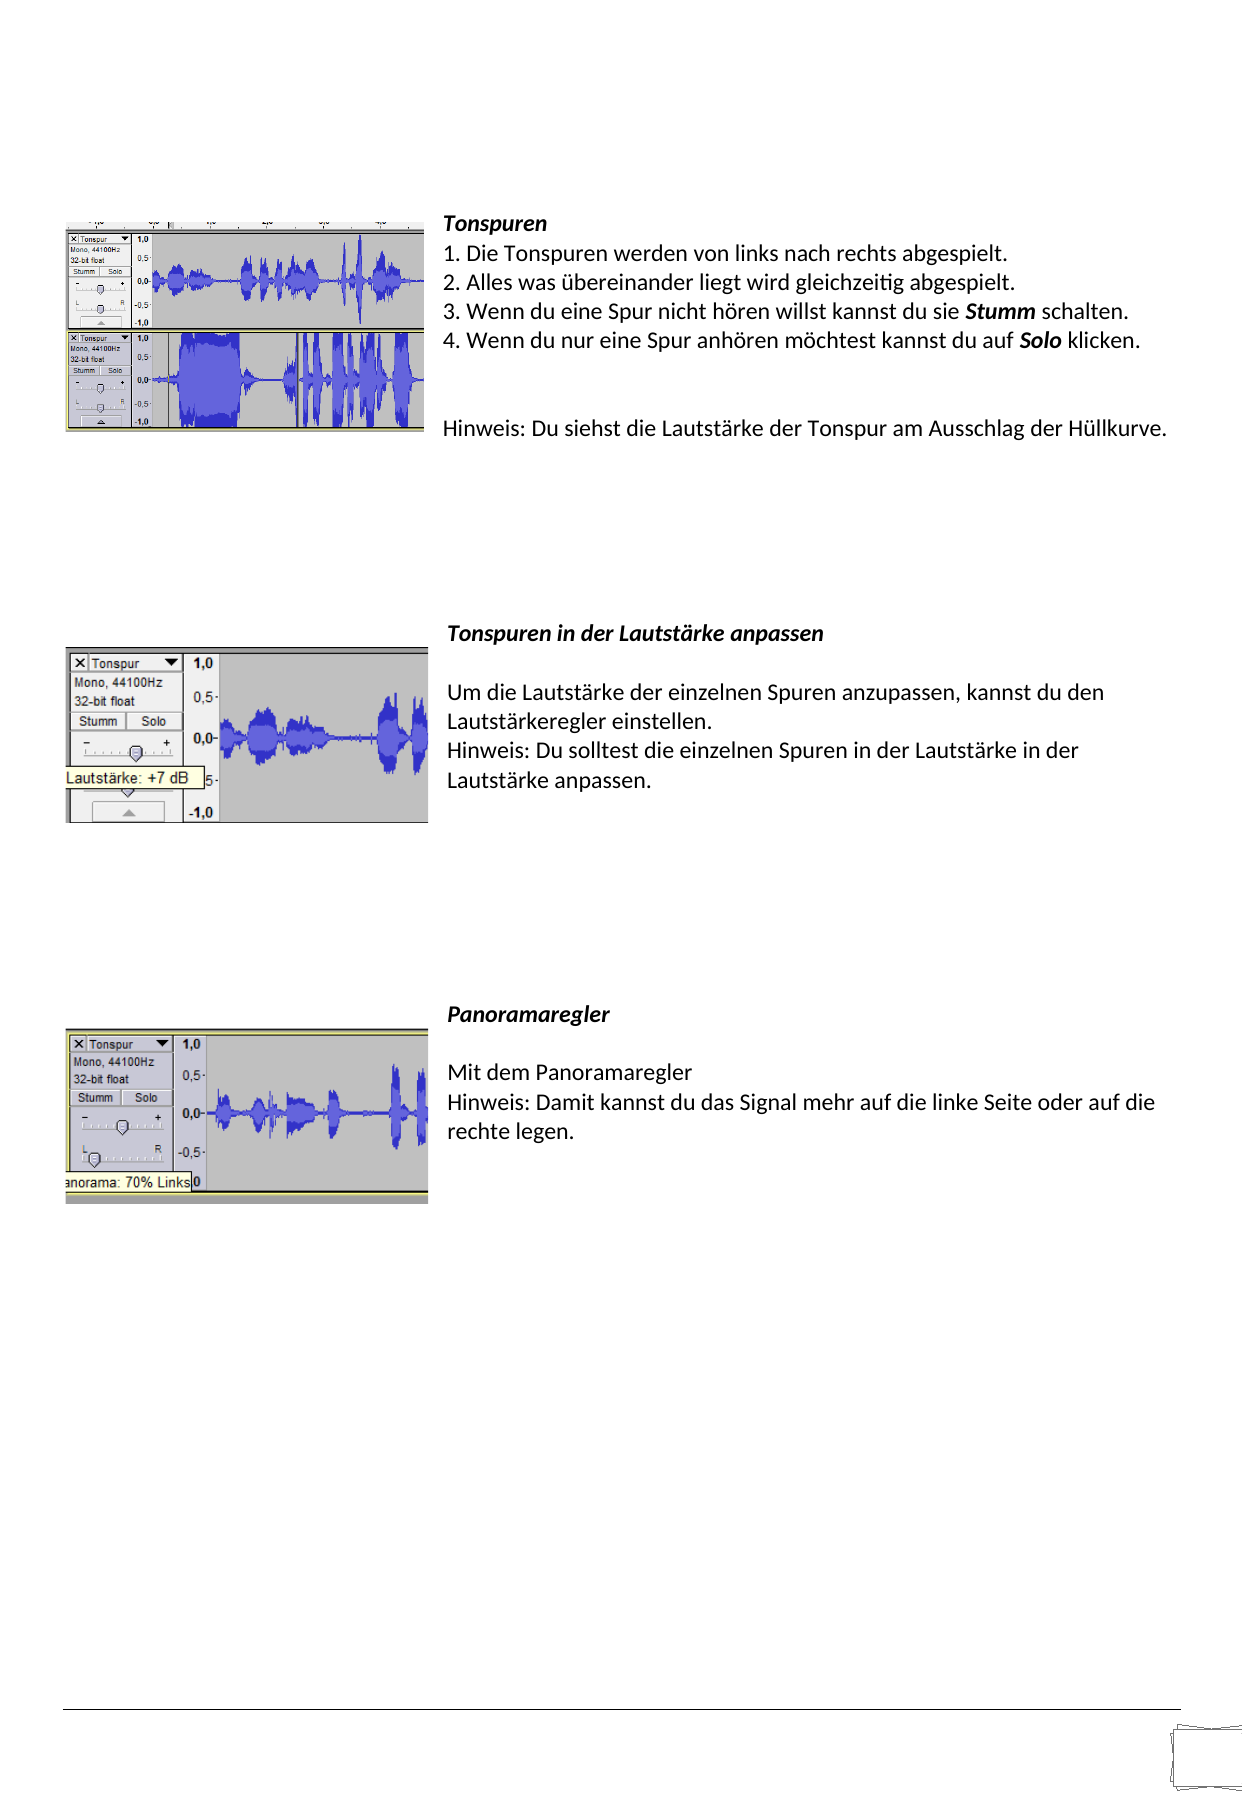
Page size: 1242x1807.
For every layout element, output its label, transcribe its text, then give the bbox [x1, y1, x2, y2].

text Mit dem Panoramaregler [429, 1057, 1181, 1087]
text 4. Wenn du nur eine Spur anhören möchtest kannst du auf Solo klicken. [424, 326, 1181, 355]
text Hinweis: Du siehst die Lautstärke der Tonspur am Ausschlag der Hüllkurve. [63, 413, 1181, 443]
text Tonspuren [63, 208, 1181, 238]
text Hinweis: Du solltest die einzelnen Spuren in der Lautstärke in der Lautstärke anpassen. [429, 735, 1181, 794]
text Um die Lautstärke der einzelnen Spuren anzupassen, kannst du den Lautstärkeregler einstellen. [429, 677, 1181, 735]
text 3. Wenn du eine Spur nicht hören willst kannst du sie Stumm schalten. [424, 296, 1181, 326]
text Tonspuren in der Lautstärke anpassen [63, 618, 1181, 648]
text 2. Alles was übereinander liegt wird gleichzeitig abgespielt. [424, 267, 1181, 296]
text Panoramaregler [63, 999, 1181, 1028]
text 1. Die Tonspuren werden von links nach rechts abgespielt. [424, 238, 1181, 267]
text Hinweis: Damit kannst du das Signal mehr auf die linke Seite oder auf die rechte legen. [429, 1087, 1181, 1145]
